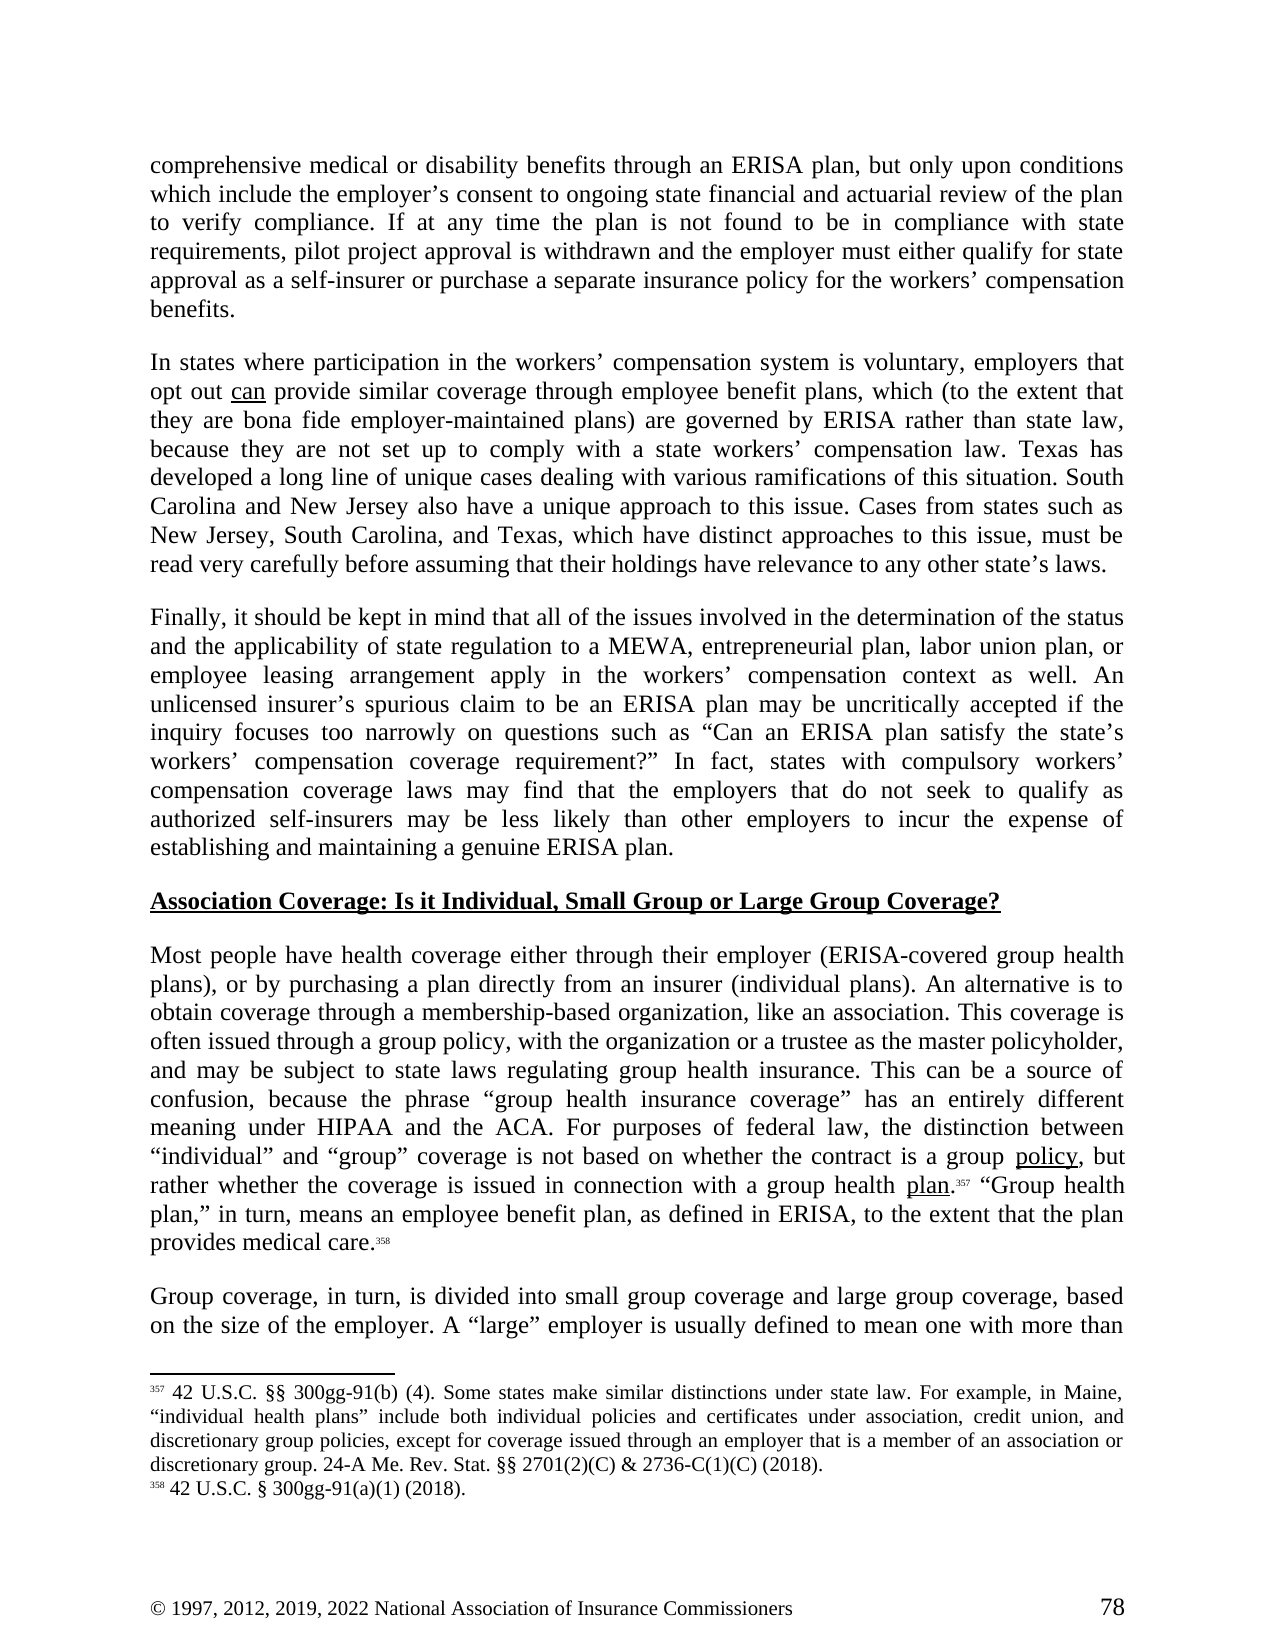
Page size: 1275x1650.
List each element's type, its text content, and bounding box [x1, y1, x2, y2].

text In states where participation in the workers’ compensation system is voluntary, employers that opt out can provide similar coverage through employee benefit plans, which (to the extent that they are bona fide employer-maintained plans) are governed by ERISA rather than state law, because they are not set up to comply with a state workers’ compensation law. Texas has developed a long line of unique cases dealing with various ramifications of this situation. South Carolina and New Jersey also have a unique approach to this issue. Cases from states such as New Jersey, South Carolina, and Texas, which have distinct approaches to this issue, must be read very carefully before assuming that their holdings have relevance to any other state’s laws. [150, 347, 1125, 577]
text Most people have health coverage either through their employer (ERISA-covered group health plans), or by purchasing a plan directly from an insurer (individual plans). An alternative is to obtain coverage through a membership-based organization, like an association. This coverage is often issued through a group policy, with the organization or a trustee as the master policyholder, and may be subject to state laws regulating group health insurance. This can be a source of confusion, because the phrase “group health insurance coverage” has an entirely different meaning under HIPAA and the ACA. For purposes of federal law, the distinction between “individual” and “group” coverage is not based on whether the contract is a group policy, but rather whether the coverage is issued in connection with a group health plan. “Group health plan,” in turn, means an employee benefit plan, as defined in ERISA, to the extent that the plan provides medical care. [150, 940, 1125, 1256]
text Finally, it should be kept in mind that all of the issues involved in the determination of the status and the applicability of state regulation to a MEWA, entrepreneurial plan, labor union plan, or employee leasing arrangement apply in the workers’ compensation context as well. An unlicensed insurer’s spurious claim to be an ERISA plan may be uncritically accepted if the inquiry focuses too narrowly on questions such as “Can an ERISA plan satisfy the state’s workers’ compensation coverage requirement?” In fact, states with compulsory workers’ compensation coverage laws may find that the employers that do not seek to qualify as authorized self-insurers may be less likely than other employers to incur the expense of establishing and maintaining a genuine ERISA plan. [150, 602, 1125, 861]
text Association Coverage: Is it Individual, Small Group or Large Group Coverage? [150, 886, 1125, 915]
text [150, 150, 1125, 322]
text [150, 1281, 1125, 1339]
